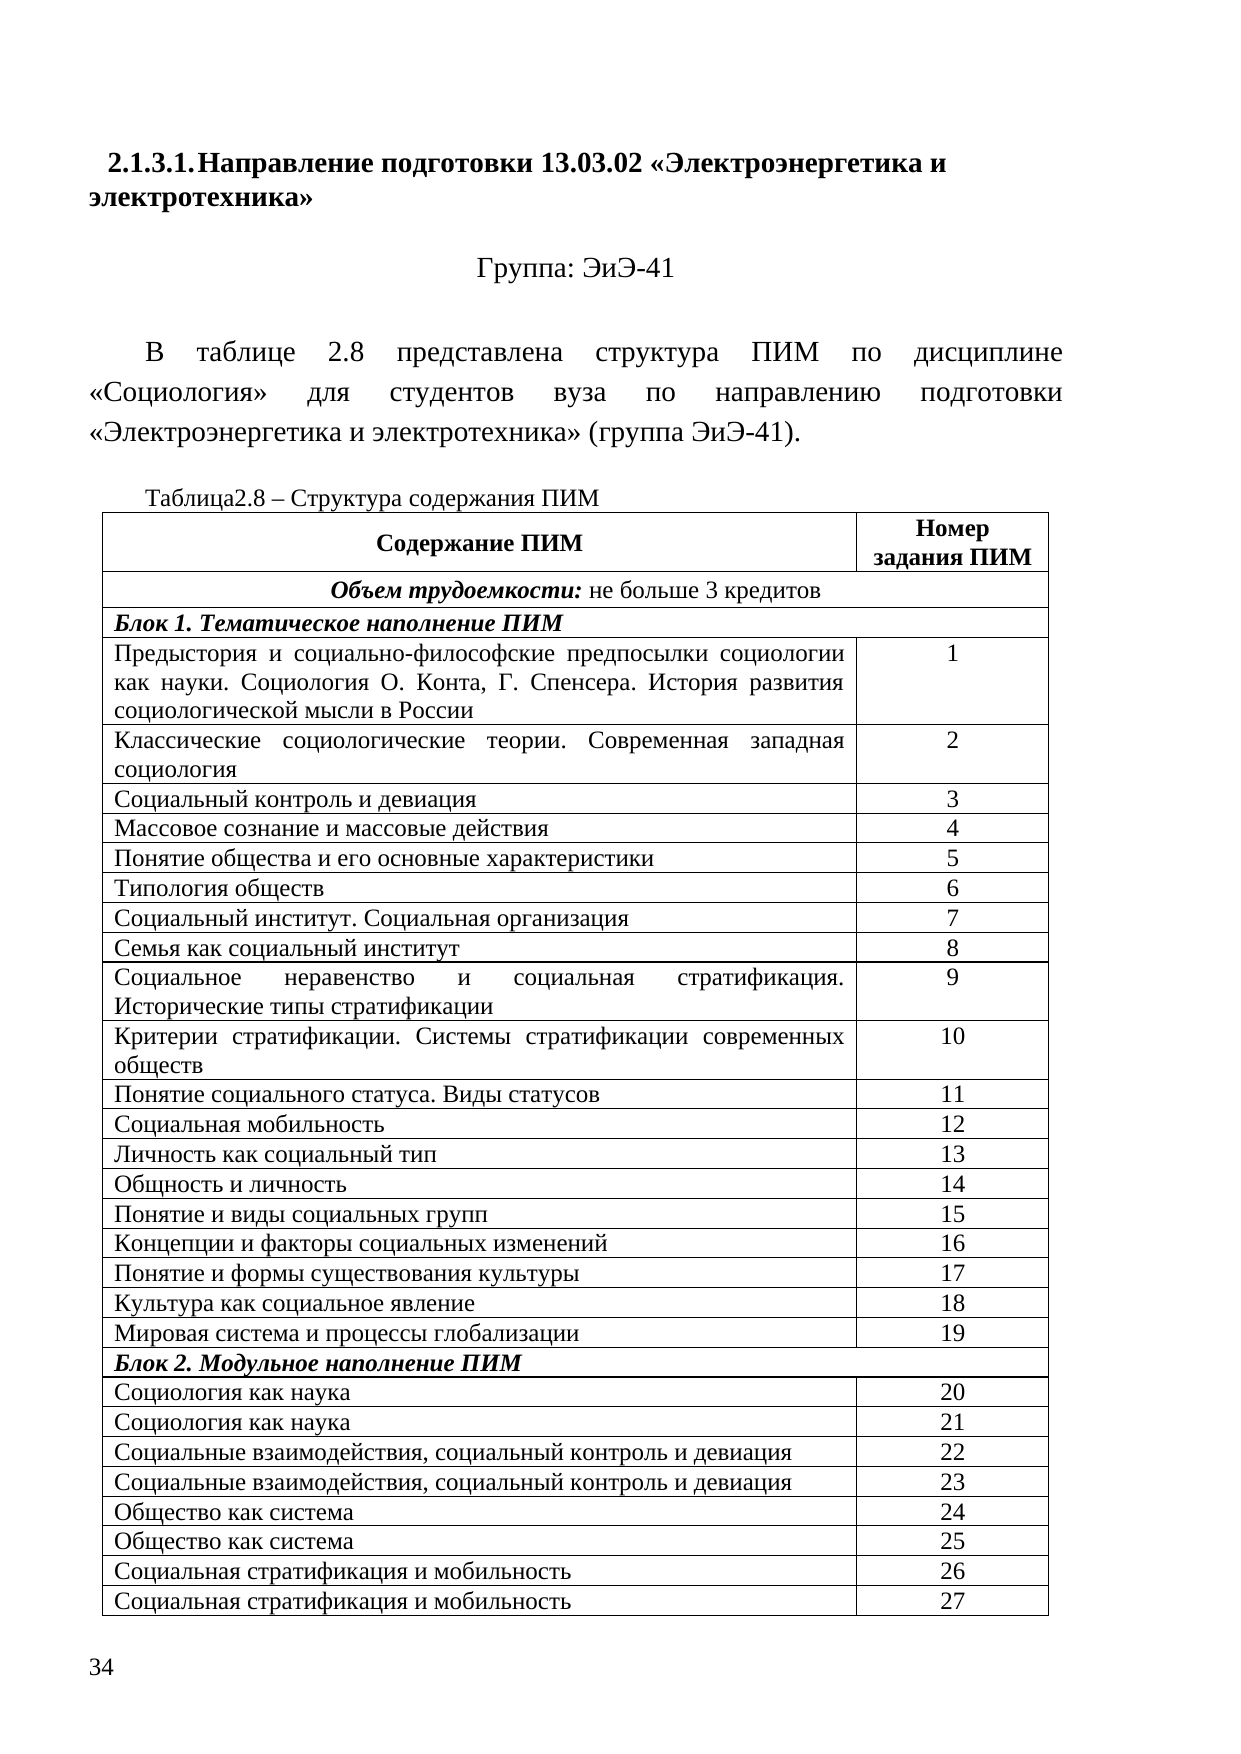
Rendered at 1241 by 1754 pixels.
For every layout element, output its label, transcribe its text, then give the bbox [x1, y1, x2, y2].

table_header 10 [857, 1021, 1048, 1078]
table_header Социальное неравенство и социальная стратификация. Исторические типы стратификации [103, 963, 856, 1020]
table_header Понятие и виды социальных групп [103, 1199, 856, 1227]
table_header Социальная стратификация и мобильность [103, 1586, 856, 1615]
table_header Общность и личность [103, 1169, 856, 1198]
table_header 22 [857, 1437, 1048, 1466]
table_header 23 [857, 1467, 1048, 1496]
table_header Социальный контроль и девиация [103, 784, 856, 812]
text Таблица 2.8 – Структура содержания ПИМ [88, 483, 1063, 512]
table_header Мировая система и процессы глобализации [103, 1318, 856, 1347]
table_header Концепции и факторы социальных изменений [103, 1229, 856, 1257]
text В таблице 2.8 представлена структура ПИМ по дисциплине «Социология» для студентов вуза по направлению подготовки «Электроэнергетика и электротехника» (группа ЭиЭ-41). [88, 334, 1063, 448]
table_header 4 [857, 814, 1048, 842]
table_header Понятие и формы существования культуры [103, 1258, 856, 1287]
table_header 17 [857, 1258, 1048, 1287]
table_cell Объем трудоемкости: не больше 3 кредитов [103, 572, 1048, 607]
table_header Социальная стратификация и мобильность [103, 1556, 856, 1585]
table_header Классические социологические теории. Современная западная социология [103, 725, 856, 783]
text Группа: ЭиЭ-41 [88, 250, 1063, 284]
table_header 27 [857, 1586, 1048, 1615]
table_header 20 [857, 1378, 1048, 1406]
table_header 3 [857, 784, 1048, 812]
table_header 25 [857, 1526, 1048, 1555]
table_header 11 [857, 1080, 1048, 1108]
table_header 2 [857, 725, 1048, 783]
table_header Культура как социальное явление [103, 1288, 856, 1317]
table_header Социальные взаимодействия, социальный контроль и девиация [103, 1437, 856, 1466]
table_header 5 [857, 843, 1048, 872]
table_header 26 [857, 1556, 1048, 1585]
table_header 21 [857, 1407, 1048, 1436]
table_header 1 [857, 638, 1048, 724]
table_header Блок 2. Модульное наполнение ПИМ [103, 1348, 1048, 1376]
table_header Предыстория и социально-философские предпосылки социологии как науки. Социология О. Конта, Г. Спенсера. История развития социологической мысли в России [103, 638, 856, 724]
table_header Понятие общества и его основные характеристики [103, 843, 856, 872]
table_header Общество как система [103, 1497, 856, 1525]
table_header Социология как наука [103, 1378, 856, 1406]
table_header Социология как наука [103, 1407, 856, 1436]
table_header Социальная мобильность [103, 1109, 856, 1138]
table_header 18 [857, 1288, 1048, 1317]
table_header Массовое сознание и массовые действия [103, 814, 856, 842]
table_header 8 [857, 933, 1048, 961]
table_header Понятие социального статуса. Виды статусов [103, 1080, 856, 1108]
table_header Семья как социальный институт [103, 933, 856, 961]
table_header 24 [857, 1497, 1048, 1525]
text Направление подготовки 13.03.02 «Электроэнергетика и электротехника» [88, 146, 1063, 213]
table_header 7 [857, 903, 1048, 932]
table_header Номер задания ПИМ [857, 513, 1048, 571]
table_header 16 [857, 1229, 1048, 1257]
table_header Социальный институт. Социальная организация [103, 903, 856, 932]
table_header 9 [857, 963, 1048, 1020]
table_cell Блок 1. Тематическое наполнение ПИМ [103, 608, 1048, 637]
table_header Содержание ПИМ [103, 513, 856, 571]
table_header Типология обществ [103, 873, 856, 902]
table_header 13 [857, 1139, 1048, 1168]
table_header Общество как система [103, 1526, 856, 1555]
table_header Социальные взаимодействия, социальный контроль и девиация [103, 1467, 856, 1496]
table_header Личность как социальный тип [103, 1139, 856, 1168]
table_header 12 [857, 1109, 1048, 1138]
table_header 19 [857, 1318, 1048, 1347]
table_header 14 [857, 1169, 1048, 1198]
table_header 6 [857, 873, 1048, 902]
table_header 15 [857, 1199, 1048, 1227]
table_header Критерии стратификации. Системы стратификации современных обществ [103, 1021, 856, 1078]
